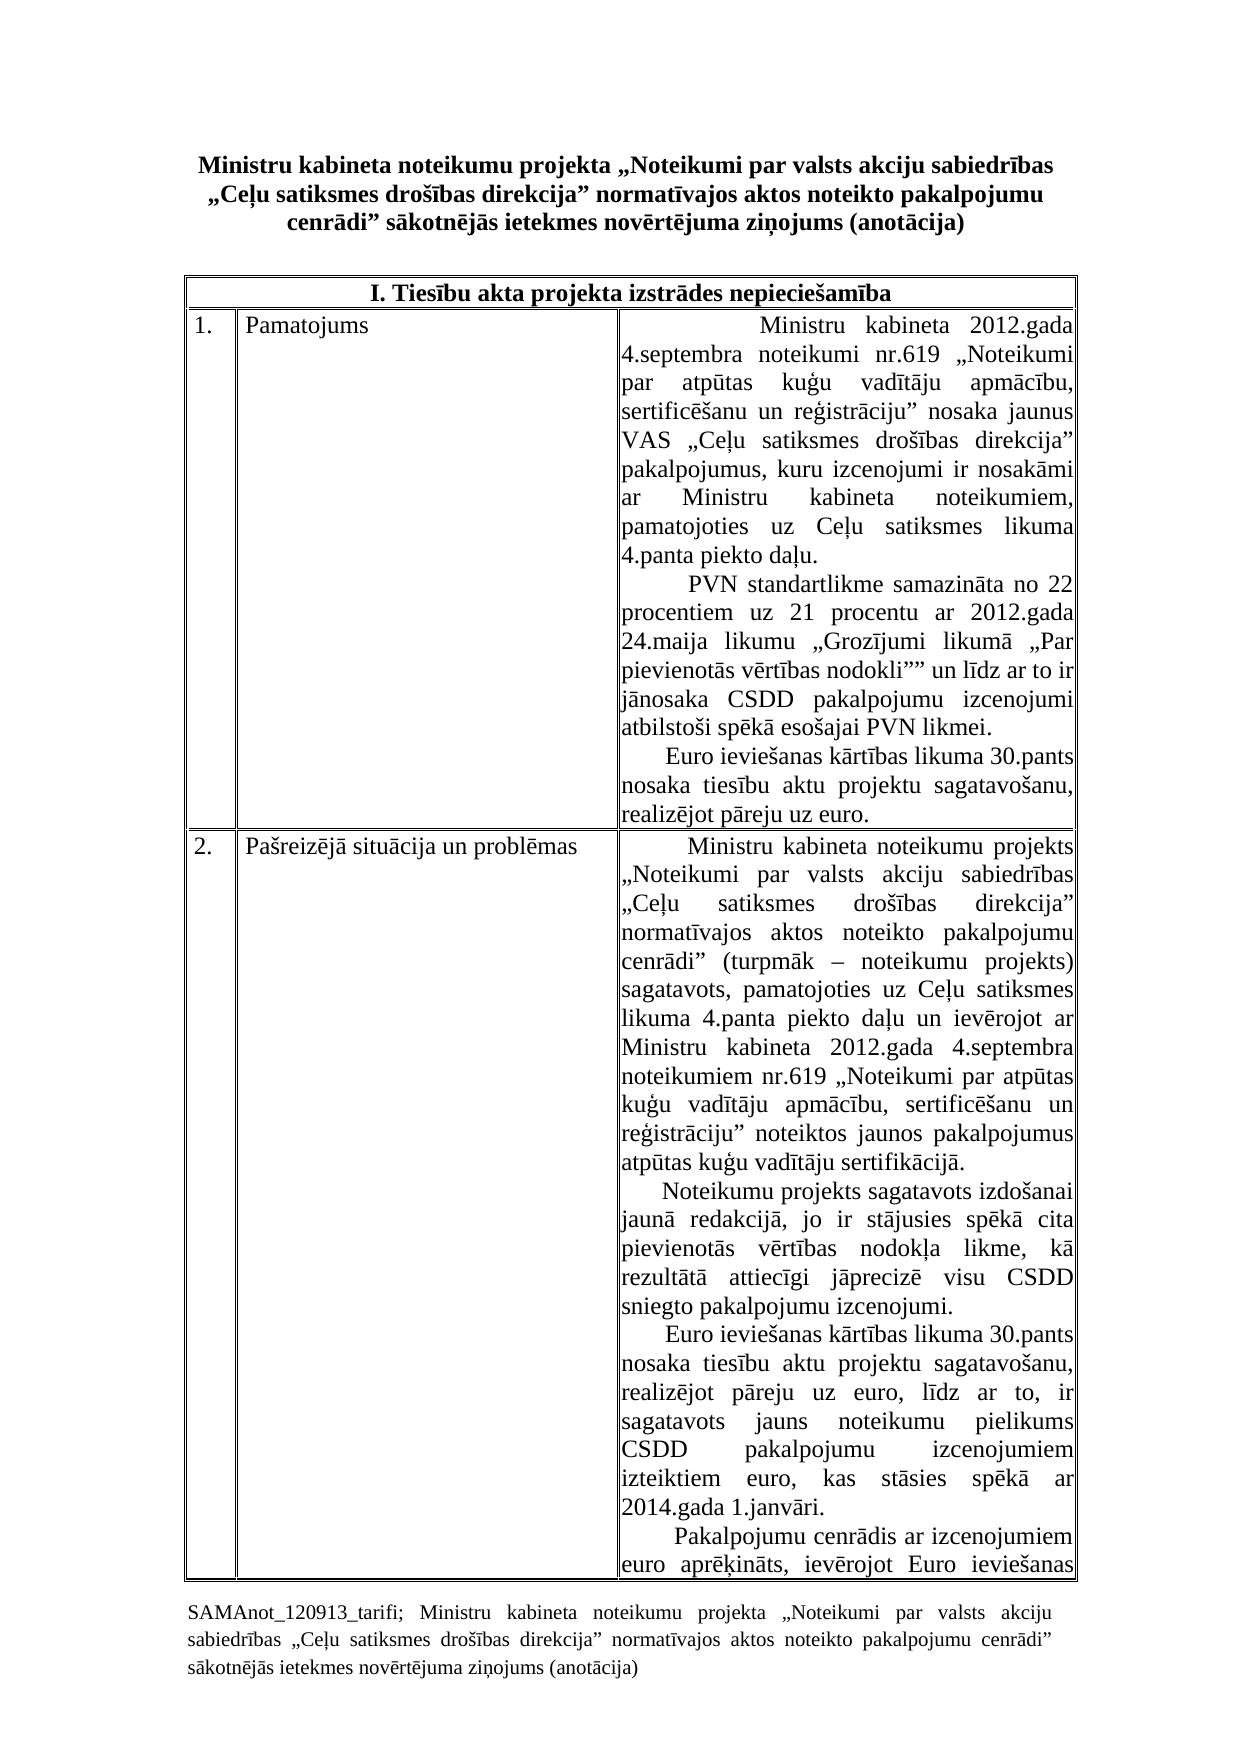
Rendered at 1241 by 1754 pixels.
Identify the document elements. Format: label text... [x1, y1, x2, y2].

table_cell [237, 831, 619, 1578]
table_cell 2. [187, 828, 237, 1578]
table_cell Pamatojums [238, 310, 617, 827]
table_header I. Tiesību akta projekta izstrādes nepieciešamība [187, 278, 1075, 307]
table_cell Ministru kabineta 2012.gada 4.septembra noteikumi nr.619 „Noteikumi par atpūtas kuģu vadītāju apmācību, sertificēšanu un reģistrāciju” nosaka jaunus VAS „Ceļu satiksmes drošības direkcija” pakalpojumus, kuru izcenojumi ir nosakāmi ar Ministru kabineta noteikumiem, pamatojoties uz Ceļu satiksmes likuma 4.panta piekto daļu. PVN standartlikme samazināta no 22 procentiem uz 21 procentu ar 2012.gada 24.maija likumu „Grozījumi likumā „Par pievienotās vērtības nodokli”” un līdz ar to ir jānosaka CSDD pakalpojumu izcenojumi atbilstoši spēkā esošajai PVN likmei. Euro ieviešanas kārtības likuma 30.pants nosaka tiesību aktu projektu sagatavošanu, realizējot pāreju uz euro. [619, 307, 1076, 827]
subtitle Ministru kabineta noteikumu projekta „Noteikumi par valsts akciju sabiedrības „Ceļu satiksmes drošības direkcija” normatīvajos aktos noteikto pakalpojumu cenrādi” sākotnējās ietekmes novērtējuma ziņojums (anotācija) [187, 150, 1064, 236]
table_cell 1. [185, 307, 237, 827]
